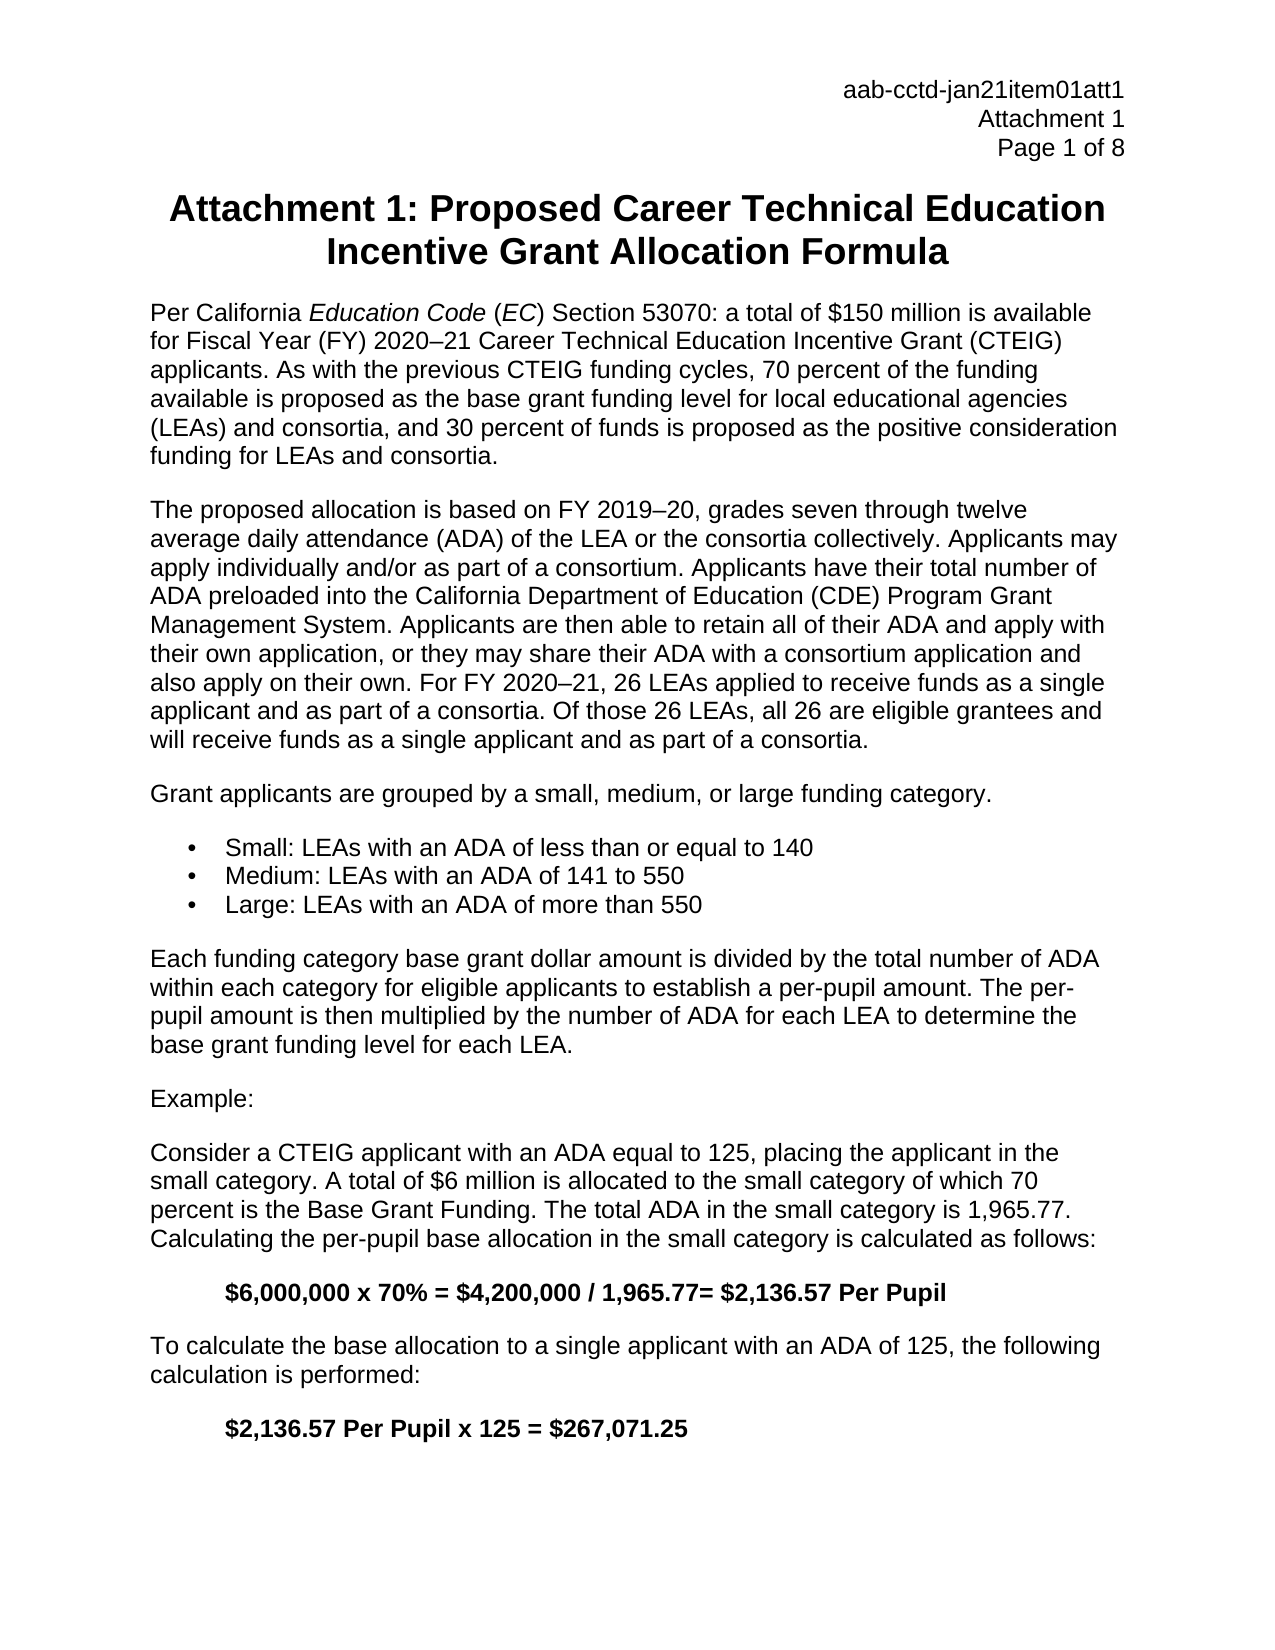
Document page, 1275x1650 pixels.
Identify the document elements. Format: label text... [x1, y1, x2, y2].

list Small: LEAs with an ADA of less than or equal to 140 [187, 832, 1125, 861]
text aab-cctd-jan21item01att1 [150, 75, 1125, 104]
list Large: LEAs with an ADA of more than 550 [187, 890, 1125, 919]
subtitle Attachment 1: Proposed Career Technical Education Incentive Grant Allocation Formula [150, 186, 1125, 272]
text $6,000,000 x 70% = $4,200,000 / 1,965.77= $2,136.57 Per Pupil [225, 1277, 1125, 1306]
list Medium: LEAs with an ADA of 141 to 550 [187, 861, 1125, 890]
text $2,136.57 Per Pupil x 125 = $267,071.25 [225, 1414, 1125, 1442]
text Per California Education Code (EC) Section 53070: a total of $150 million is available for Fiscal Year (FY) 2020–21 Career Technical Education Incentive Grant (CTEIG) applicants. As with the previous CTEIG funding cycles, 70 percent of the funding available is proposed as the base grant funding level for local educational agencies (LEAs) and consortia, and 30 percent of funds is proposed as the positive consideration funding for LEAs and consortia. [150, 297, 1125, 470]
text Each funding category base grant dollar amount is divided by the total number of ADA within each category for eligible applicants to establish a per-pupil amount. The per-pupil amount is then multiplied by the number of ADA for each LEA to determine the base grant funding level for each LEA. [150, 944, 1125, 1059]
text To calculate the base allocation to a single applicant with an ADA of 125, the following calculation is performed: [150, 1331, 1125, 1389]
text Example: [150, 1084, 1125, 1112]
text Grant applicants are grouped by a small, medium, or large funding category. [150, 779, 1125, 807]
text Attachment 1 [150, 104, 1125, 132]
text Consider a CTEIG applicant with an ADA equal to 125, placing the applicant in the small category. A total of $6 million is allocated to the small category of which 70 percent is the Base Grant Funding. The total ADA in the small category is 1,965.77. Calculating the per-pupil base allocation in the small category is calculated as follows: [150, 1137, 1125, 1252]
text Page 1 of 8 [150, 132, 1125, 161]
text The proposed allocation is based on FY 2019–20, grades seven through twelve average daily attendance (ADA) of the LEA or the consortia collectively. Applicants may apply individually and/or as part of a consortium. Applicants have their total number of ADA preloaded into the California Department of Education (CDE) Program Grant Management System. Applicants are then able to retain all of their ADA and apply with their own application, or they may share their ADA with a consortium application and also apply on their own. For FY 2020–21, 26 LEAs applied to receive funds as a single applicant and as part of a consortia. Of those 26 LEAs, all 26 are eligible grantees and will receive funds as a single applicant and as part of a consortia. [150, 495, 1125, 754]
